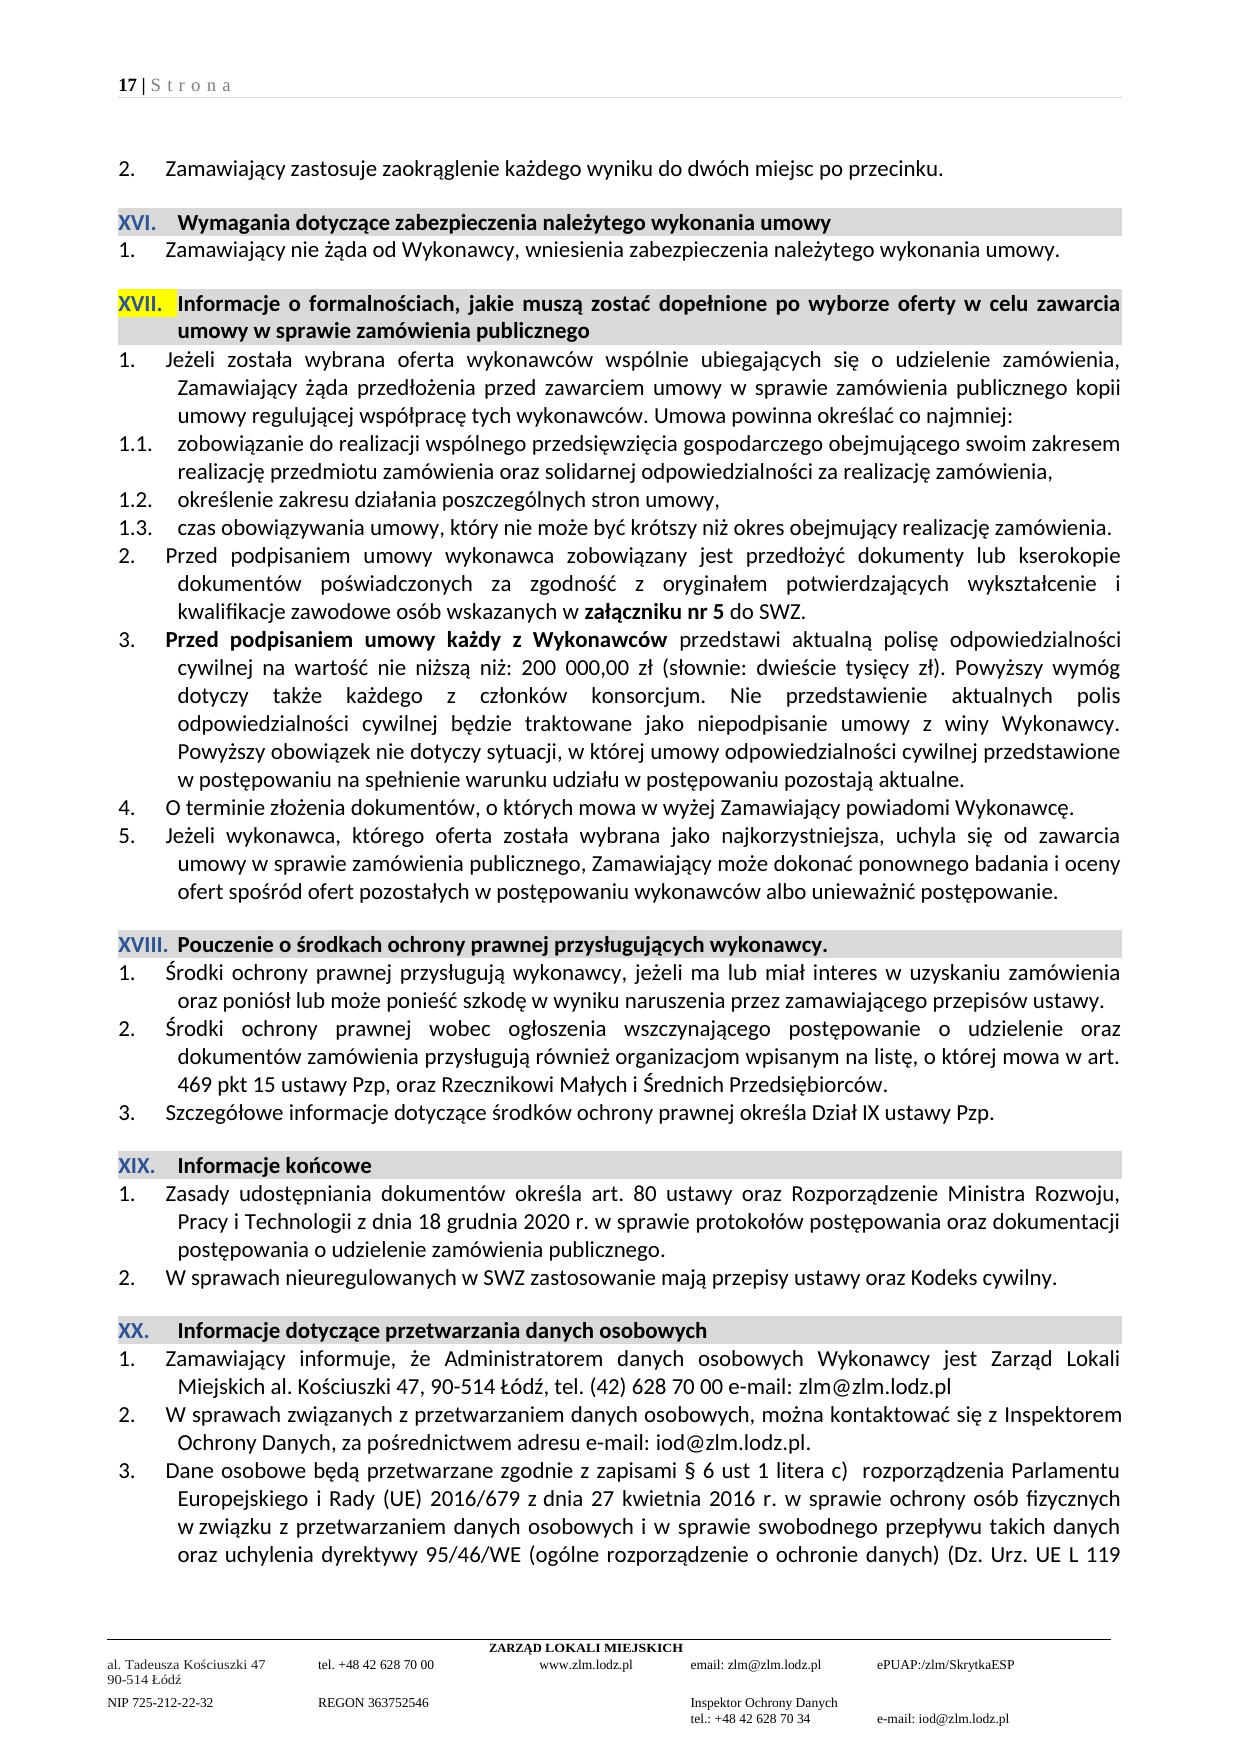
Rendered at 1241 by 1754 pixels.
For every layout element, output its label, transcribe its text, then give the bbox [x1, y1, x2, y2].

subtitle Informacje dotyczące przetwarzania danych osobowych [118, 1316, 1122, 1344]
subtitle Informacje końcowe [118, 1151, 1122, 1179]
subtitle Pouczenie o środkach ochrony prawnej przysługujących wykonawcy. [118, 930, 1122, 958]
list Szczegółowe informacje dotyczące środków ochrony prawnej określa Dział IX ustawy Pzp. [118, 1098, 1122, 1126]
subtitle Informacje o formalnościach, jakie muszą zostać dopełnione po wyborze oferty w celu zawarcia umowy w sprawie zamówienia publicznego [118, 289, 1122, 345]
list określenie zakresu działania poszczególnych stron umowy, [118, 485, 1122, 513]
list W sprawach nieuregulowanych w SWZ zastosowanie mają przepisy ustawy oraz Kodeks cywilny. [118, 1263, 1122, 1291]
list Zamawiający nie żąda od Wykonawcy, wniesienia zabezpieczenia należytego wykonania umowy. [118, 236, 1122, 264]
list W sprawach związanych z przetwarzaniem danych osobowych, można kontaktować się z Inspektorem Ochrony Danych, za pośrednictwem adresu e-mail: iod@zlm.lodz.pl. [118, 1400, 1122, 1456]
list zobowiązanie do realizacji wspólnego przedsięwzięcia gospodarczego obejmującego swoim zakresem realizację przedmiotu zamówienia oraz solidarnej odpowiedzialności za realizację zamówienia, [118, 429, 1122, 485]
list Środki ochrony prawnej wobec ogłoszenia wszczynającego postępowanie o udzielenie oraz dokumentów zamówienia przysługują również organizacjom wpisanym na listę, o której mowa w art. 469 pkt 15 ustawy Pzp, oraz Rzecznikowi Małych i Średnich Przedsiębiorców. [118, 1014, 1122, 1098]
list Jeżeli została wybrana oferta wykonawców wspólnie ubiegających się o udzielenie zamówienia, Zamawiający żąda przedłożenia przed zawarciem umowy w sprawie zamówienia publicznego kopii umowy regulującej współpracę tych wykonawców. Umowa powinna określać co najmniej: [118, 345, 1122, 429]
list Jeżeli wykonawca, którego oferta została wybrana jako najkorzystniejsza, uchyla się od zawarcia umowy w sprawie zamówienia publicznego, Zamawiający może dokonać ponownego badania i oceny ofert spośród ofert pozostałych w postępowaniu wykonawców albo unieważnić postępowanie. [118, 821, 1122, 905]
subtitle Wymagania dotyczące zabezpieczenia należytego wykonania umowy [118, 208, 1122, 236]
list Środki ochrony prawnej przysługują wykonawcy, jeżeli ma lub miał interes w uzyskaniu zamówienia oraz poniósł lub może ponieść szkodę w wyniku naruszenia przez zamawiającego przepisów ustawy. [118, 958, 1122, 1014]
list Zamawiający zastosuje zaokrąglenie każdego wyniku do dwóch miejsc po przecinku. [118, 154, 1122, 183]
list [118, 1456, 1122, 1568]
list Przed podpisaniem umowy wykonawca zobowiązany jest przedłożyć dokumenty lub kserokopie dokumentów poświadczonych za zgodność z oryginałem potwierdzających wykształcenie i kwalifikacje zawodowe osób wskazanych w załączniku nr 5 do SWZ. [118, 541, 1122, 625]
list Zamawiający informuje, że Administratorem danych osobowych Wykonawcy jest Zarząd Lokali Miejskich al. Kościuszki 47, 90-514 Łódź, tel. (42) 628 70 00 e-mail: zlm@zlm.lodz.pl [118, 1344, 1122, 1400]
list Zasady udostępniania dokumentów określa art. 80 ustawy oraz Rozporządzenie Ministra Rozwoju, Pracy i Technologii z dnia 18 grudnia 2020 r. w sprawie protokołów postępowania oraz dokumentacji postępowania o udzielenie zamówienia publicznego. [118, 1179, 1122, 1263]
list O terminie złożenia dokumentów, o których mowa w wyżej Zamawiający powiadomi Wykonawcę. [118, 793, 1122, 821]
list Przed podpisaniem umowy każdy z Wykonawców przedstawi aktualną polisę odpowiedzialności cywilnej na wartość nie niższą niż: 200 000,00 zł (słownie: dwieście tysięcy zł). Powyższy wymóg dotyczy także każdego z członków konsorcjum. Nie przedstawienie aktualnych polis odpowiedzialności cywilnej będzie traktowane jako niepodpisanie umowy z winy Wykonawcy. Powyższy obowiązek nie dotyczy sytuacji, w której umowy odpowiedzialności cywilnej przedstawione w postępowaniu na spełnienie warunku udziału w postępowaniu pozostają aktualne. [118, 625, 1122, 793]
list czas obowiązywania umowy, który nie może być krótszy niż okres obejmujący realizację zamówienia. [118, 513, 1122, 541]
